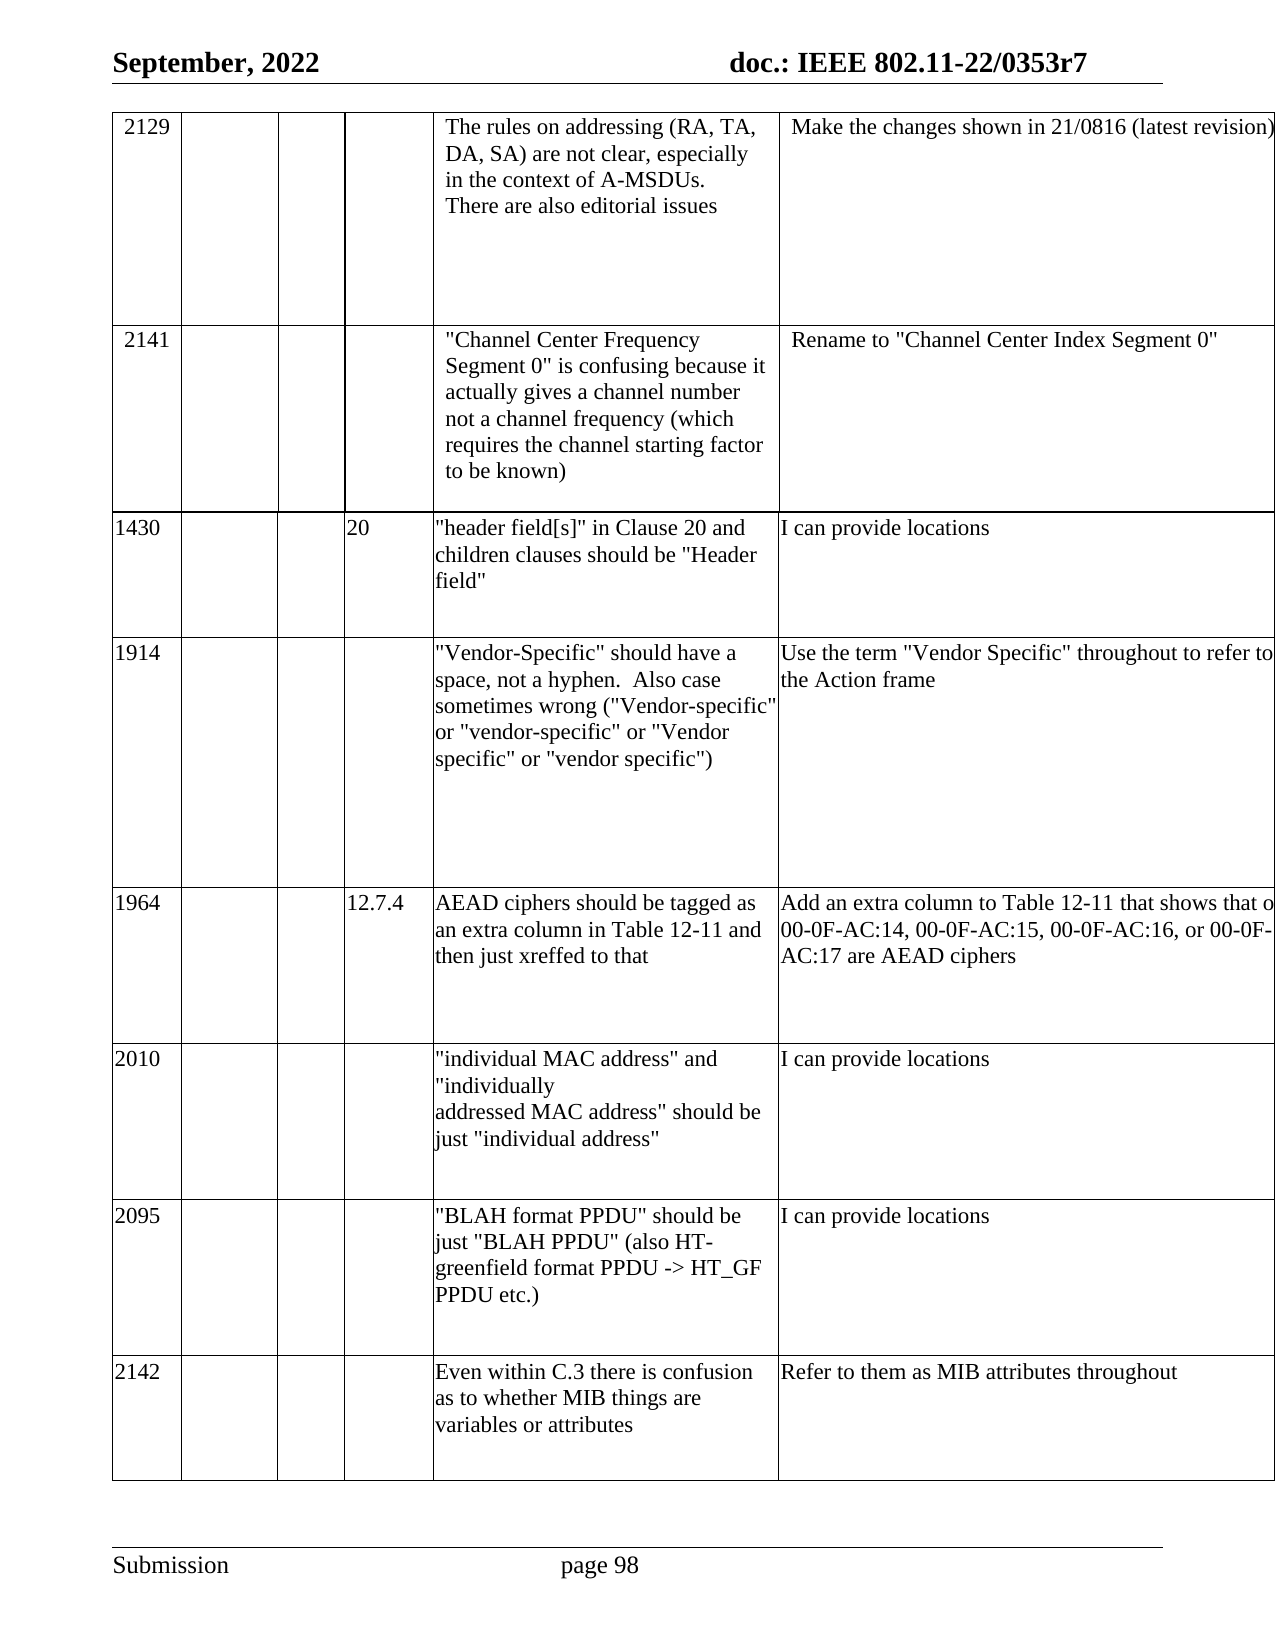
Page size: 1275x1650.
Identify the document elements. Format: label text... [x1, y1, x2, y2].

table_cell [279, 113, 344, 325]
table_cell [278, 888, 344, 1043]
table_cell Refer to them as MIB attributes throughout [779, 1356, 1274, 1480]
table_cell I can provide locations [779, 1044, 1274, 1199]
table_cell Even within C.3 there is confusion as to whether MIB things are variables or attributes [434, 1356, 778, 1480]
table_cell [278, 1356, 344, 1480]
table_cell [182, 1044, 277, 1199]
table_cell [345, 1356, 433, 1480]
table_cell 1914 [113, 638, 181, 887]
table_cell 2142 [113, 1356, 181, 1480]
table_header [278, 513, 344, 637]
table_header 1430 [113, 513, 181, 637]
table_cell Add an extra column to Table 12-11 that shows that only 00-0F-AC:14, 00-0F-AC:15, 00-0F-AC:16, or 00-0F-AC:17 are AEAD ciphers [779, 888, 1274, 1043]
table_header I can provide locations [779, 513, 1274, 637]
table_cell [346, 326, 433, 511]
table_cell 2010 [113, 1044, 181, 1199]
table_cell [182, 113, 278, 325]
table_cell [182, 1356, 277, 1480]
table_cell AEAD ciphers should be tagged as an extra column in Table 12-11 and then just xreffed to that [434, 888, 778, 1043]
table_cell [279, 326, 344, 511]
table_cell Rename to "Channel Center Index Segment 0" [780, 326, 1274, 511]
table_cell [182, 888, 277, 1043]
table_cell [182, 638, 277, 887]
table_cell "individual MAC address" and "individually addressed MAC address" should be just "individual address" [434, 1044, 778, 1199]
table_cell "Vendor-Specific" should have a space, not a hyphen. Also case sometimes wrong ("Vendor-specific" or "vendor-specific" or "Vendor specific" or "vendor specific") [434, 638, 778, 887]
table_cell 2129 [113, 113, 181, 325]
table_cell 2095 [113, 1200, 181, 1355]
table_cell [345, 1044, 433, 1199]
table_cell Use the term "Vendor Specific" throughout to refer to the Action frame [779, 638, 1274, 887]
table_cell [182, 326, 278, 511]
table_cell 2141 [113, 326, 181, 511]
table_cell [278, 638, 344, 887]
table_cell [345, 1200, 433, 1355]
table_cell Make the changes shown in 21/0816 (latest revision) [780, 113, 1274, 325]
table_header [182, 513, 277, 637]
table_cell "BLAH format PPDU" should be just "BLAH PPDU" (also HT-greenfield format PPDU -> HT_GF PPDU etc.) [434, 1200, 778, 1355]
table_cell [182, 1200, 277, 1355]
table_cell "Channel Center Frequency Segment 0" is confusing because it actually gives a channel number not a channel frequency (which requires the channel starting factor to be known) [434, 326, 779, 511]
table_cell [346, 113, 433, 325]
table_cell [278, 1044, 344, 1199]
table_cell 12.7.4 [345, 888, 433, 1043]
table_cell 1964 [113, 888, 181, 1043]
table_cell [345, 638, 433, 887]
table_cell [278, 1200, 344, 1355]
table_header 20 [345, 513, 433, 637]
table_header "header field[s]" in Clause 20 and children clauses should be "Header field" [434, 513, 778, 637]
table_cell I can provide locations [779, 1200, 1274, 1355]
table_cell The rules on addressing (RA, TA, DA, SA) are not clear, especially in the context of A-MSDUs. There are also editorial issues [434, 113, 779, 325]
